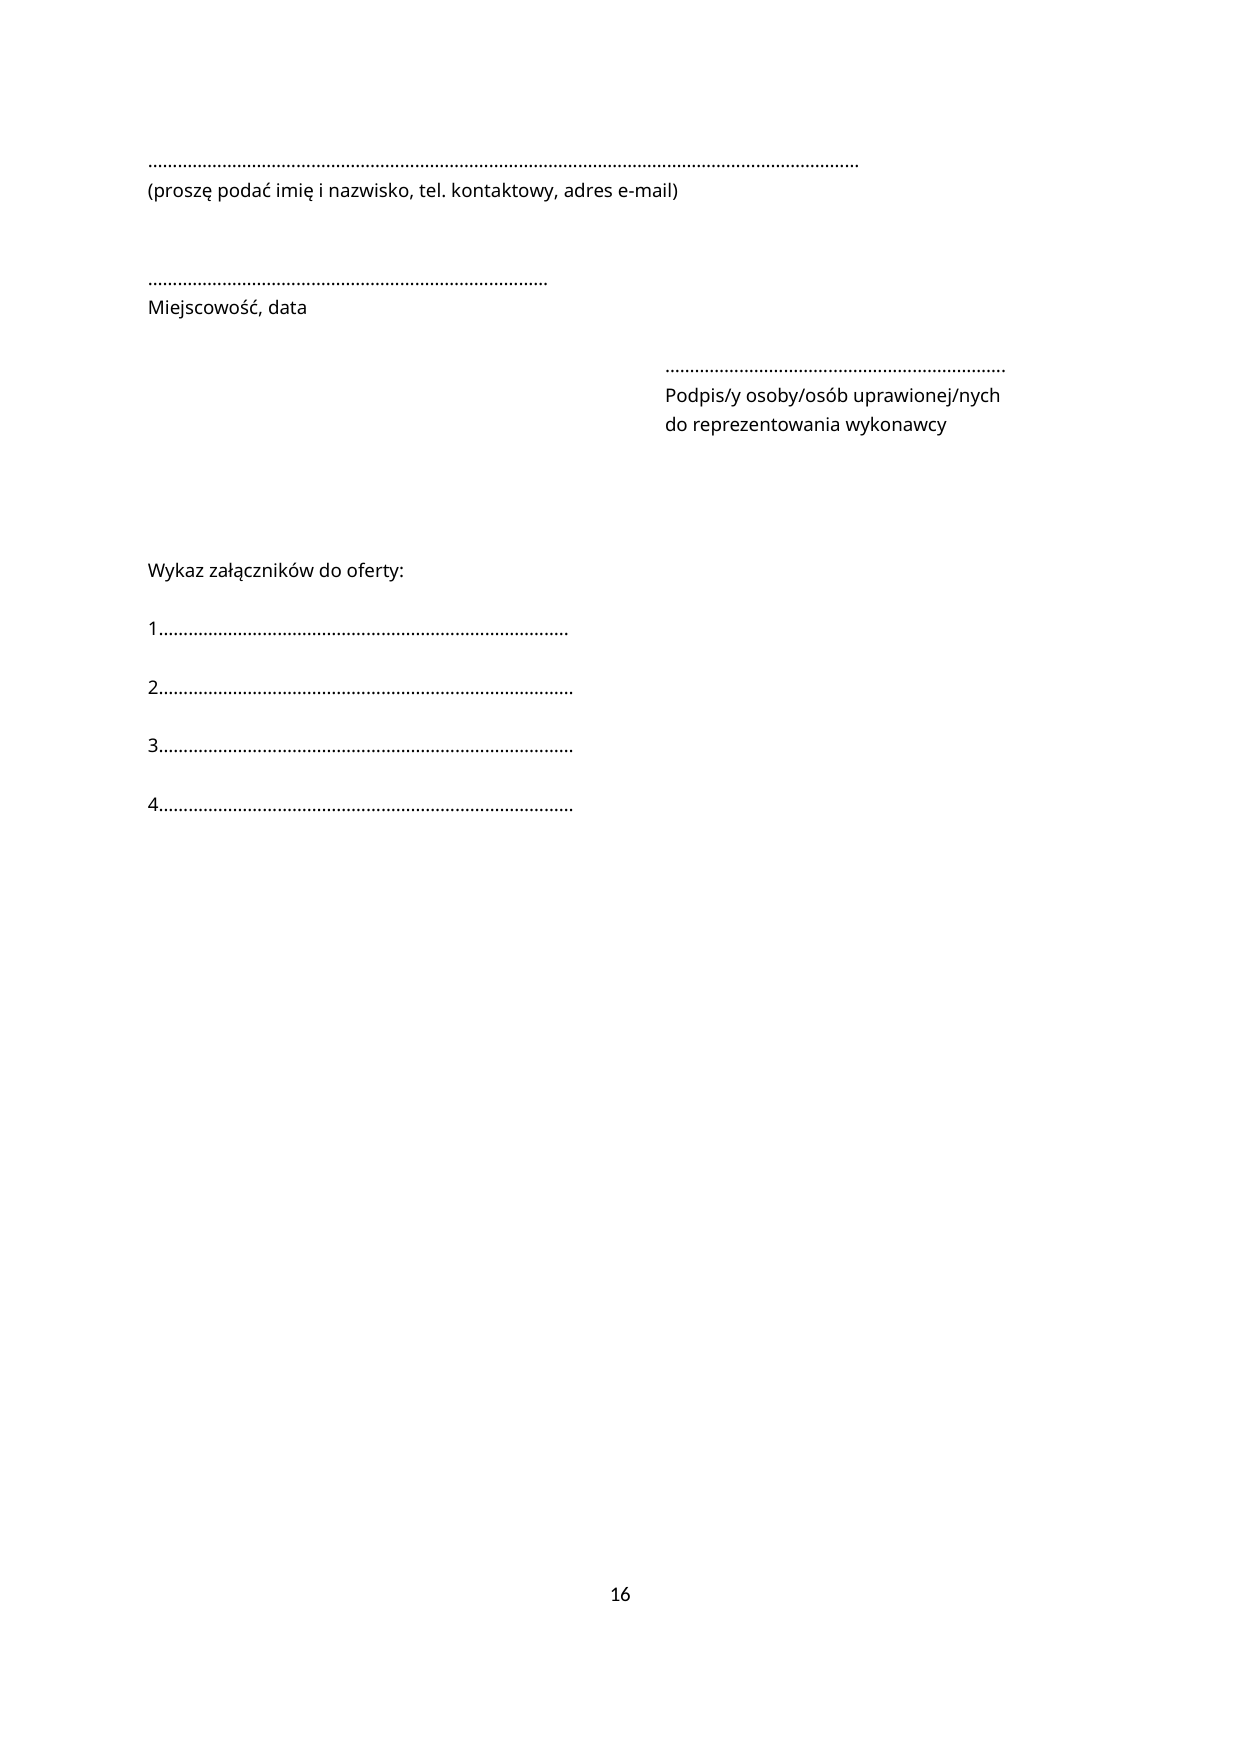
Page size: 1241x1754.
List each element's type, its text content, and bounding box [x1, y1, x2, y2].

text ……………………………………………………………………… [148, 265, 1092, 290]
text 3………………………………………………………………………… [148, 733, 1092, 758]
text Miejscowość, data [148, 294, 1092, 319]
text ……………………………………………………………………………………………………………………………… [148, 148, 1092, 173]
text (proszę podać imię i nazwisko, tel. kontaktowy, adres e-mail) [148, 177, 1092, 202]
text 1……………………………………………………………………….. [148, 616, 1092, 641]
text 4………………………………………………………………………… [148, 791, 1092, 817]
text Podpis/y osoby/osób uprawionej/nych do reprezentowania wykonawcy [665, 382, 1092, 437]
text Wykaz załączników do oferty: [148, 557, 1092, 583]
text ……………………………..……………………………. [665, 353, 1092, 378]
text 2………………………………………………………………………… [148, 674, 1092, 700]
